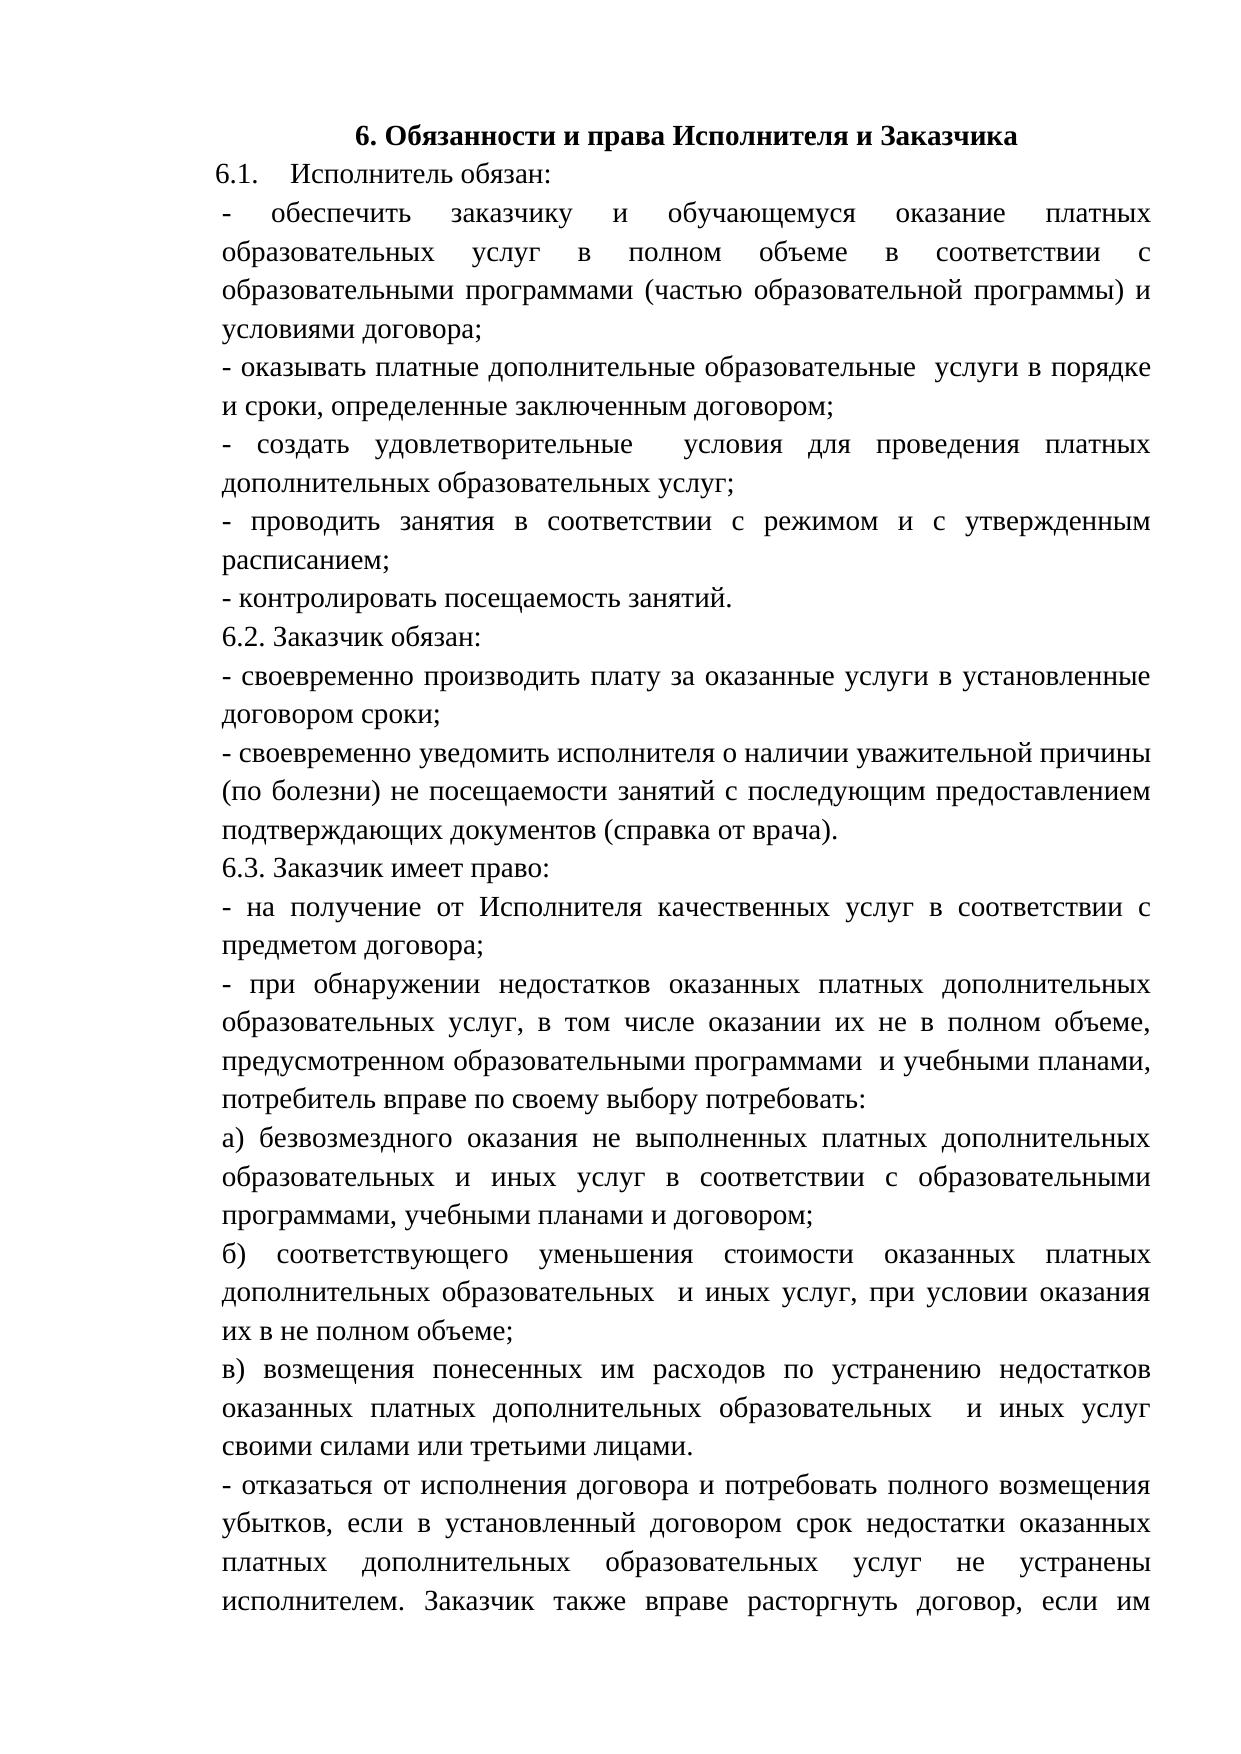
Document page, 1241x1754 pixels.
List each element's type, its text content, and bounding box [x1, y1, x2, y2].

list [222, 1467, 1152, 1616]
list в) возмещения понесенных им расходов по устранению недостатков оказанных платных дополнительных образовательных и иных услуг своими силами или третьими лицами. [222, 1351, 1152, 1462]
list - контролировать посещаемость занятий. [222, 581, 1152, 614]
list - создать удовлетворительные условия для проведения платных дополнительных образовательных услуг; [222, 426, 1152, 498]
list - своевременно уведомить исполнителя о наличии уважительной причины (по болезни) не посещаемости занятий с последующим предоставлением подтверждающих документов (справка от врача). [222, 735, 1152, 845]
list - обеспечить заказчику и обучающемуся оказание платных образовательных услуг в полном объеме в соответствии с образовательными программами (частью образовательной программы) и условиями договора; [222, 195, 1152, 344]
list - оказывать платные дополнительные образовательные услуги в порядке и сроки, определенные заключенным договором; [222, 349, 1152, 421]
list 6.2. Заказчик обязан: [222, 619, 1152, 653]
list Обязанности и права Исполнителя и Заказчика [222, 118, 1152, 152]
list б) соответствующего уменьшения стоимости оказанных платных дополнительных образовательных и иных услуг, при условии оказания их в не полном объеме; [222, 1236, 1152, 1346]
list 6.3. Заказчик имеет право: [222, 850, 1152, 884]
list Исполнитель обязан: [215, 157, 1152, 190]
list - при обнаружении недостатков оказанных платных дополнительных образовательных услуг, в том числе оказании их не в полном объеме, предусмотренном образовательными программами и учебными планами, потребитель вправе по своему выбору потребовать: [222, 966, 1152, 1115]
list - на получение от Исполнителя качественных услуг в соответствии с предметом договора; [222, 889, 1152, 961]
list а) безвозмездного оказания не выполненных платных дополнительных образовательных и иных услуг в соответствии с образовательными программами, учебными планами и договором; [222, 1120, 1152, 1231]
list - своевременно производить плату за оказанные услуги в установленные договором сроки; [222, 658, 1152, 730]
list - проводить занятия в соответствии с режимом и с утвержденным расписанием; [222, 503, 1152, 576]
